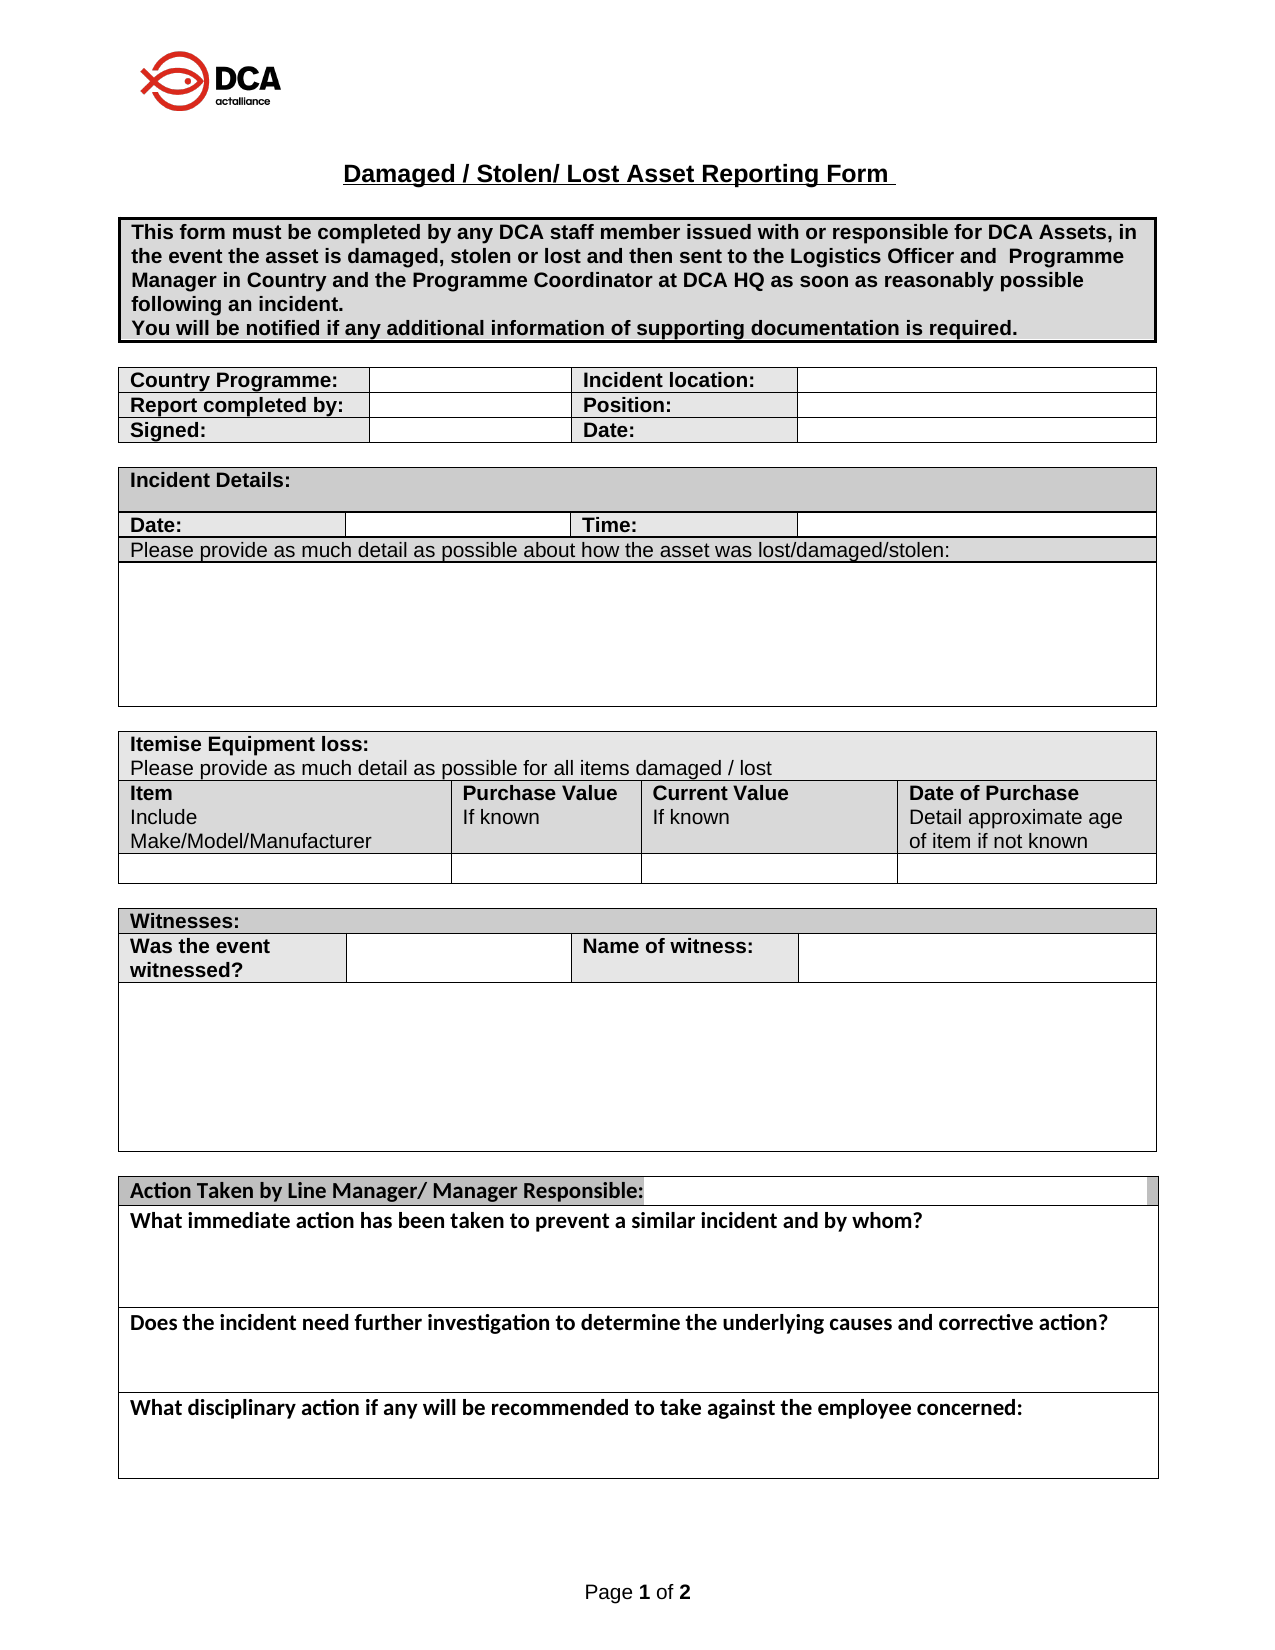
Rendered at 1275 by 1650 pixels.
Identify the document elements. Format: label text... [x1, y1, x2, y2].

picture [118, 29, 303, 133]
table_cell [119, 983, 1156, 1151]
table_cell Current Value If known [642, 781, 897, 853]
table_cell [347, 934, 571, 982]
table_cell [370, 418, 571, 442]
table_cell [119, 854, 451, 883]
table_cell [452, 854, 641, 883]
table_cell Item Include Make/Model/Manufacturer [119, 781, 451, 853]
table_cell Please provide as much detail as possible about how the asset was lost/damaged/stolen: [119, 538, 1156, 561]
table_cell [346, 513, 570, 536]
table_cell Report completed by: [119, 393, 369, 417]
table_cell Date: [119, 513, 345, 536]
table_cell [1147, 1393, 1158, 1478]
table_cell [799, 934, 1156, 982]
table_cell [119, 563, 1156, 706]
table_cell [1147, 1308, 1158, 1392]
table_cell What immediate action has been taken to prevent a similar incident and by whom? [119, 1206, 1158, 1307]
table_cell [370, 393, 571, 417]
table_header [798, 368, 1156, 392]
table_cell [798, 513, 1156, 536]
table_cell Name of witness: [572, 934, 798, 982]
text Damaged / Stolen/ Lost Asset Reporting Form [268, 159, 1157, 188]
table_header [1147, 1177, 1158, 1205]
table_header Country Programme: [119, 368, 369, 392]
table_header [370, 368, 571, 392]
table_header Witnesses: [119, 909, 1156, 933]
table_cell [798, 418, 1156, 442]
table_header This form must be completed by any DCA staff member issued with or responsible for DCA Assets, in the event the asset is damaged, stolen or lost and then sent to the Logistics Officer and Programme Manager in Country and the Programme Coordinator at DCA HQ as soon as reasonably possible following an incident. You will be notified if any additional information of supporting documentation is required. [121, 220, 1154, 339]
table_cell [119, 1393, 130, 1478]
table_header Itemise Equipment loss: Please provide as much detail as possible for all items damaged / lost [119, 732, 1156, 780]
table_header Incident Details: [119, 468, 1156, 511]
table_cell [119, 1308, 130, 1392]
table_header Incident location: [572, 368, 797, 392]
table_cell [798, 393, 1156, 417]
table_cell Time: [571, 513, 797, 536]
table_cell Signed: [119, 418, 369, 442]
table_cell Was the event witnessed? [119, 934, 346, 982]
table_cell [898, 854, 1156, 883]
table_cell Date of Purchase Detail approximate age of item if not known [898, 781, 1156, 853]
table_cell [642, 854, 897, 883]
table_cell Purchase Value If known [452, 781, 641, 853]
table_cell Date: [572, 418, 797, 442]
table_cell Position: [572, 393, 797, 417]
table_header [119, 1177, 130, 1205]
